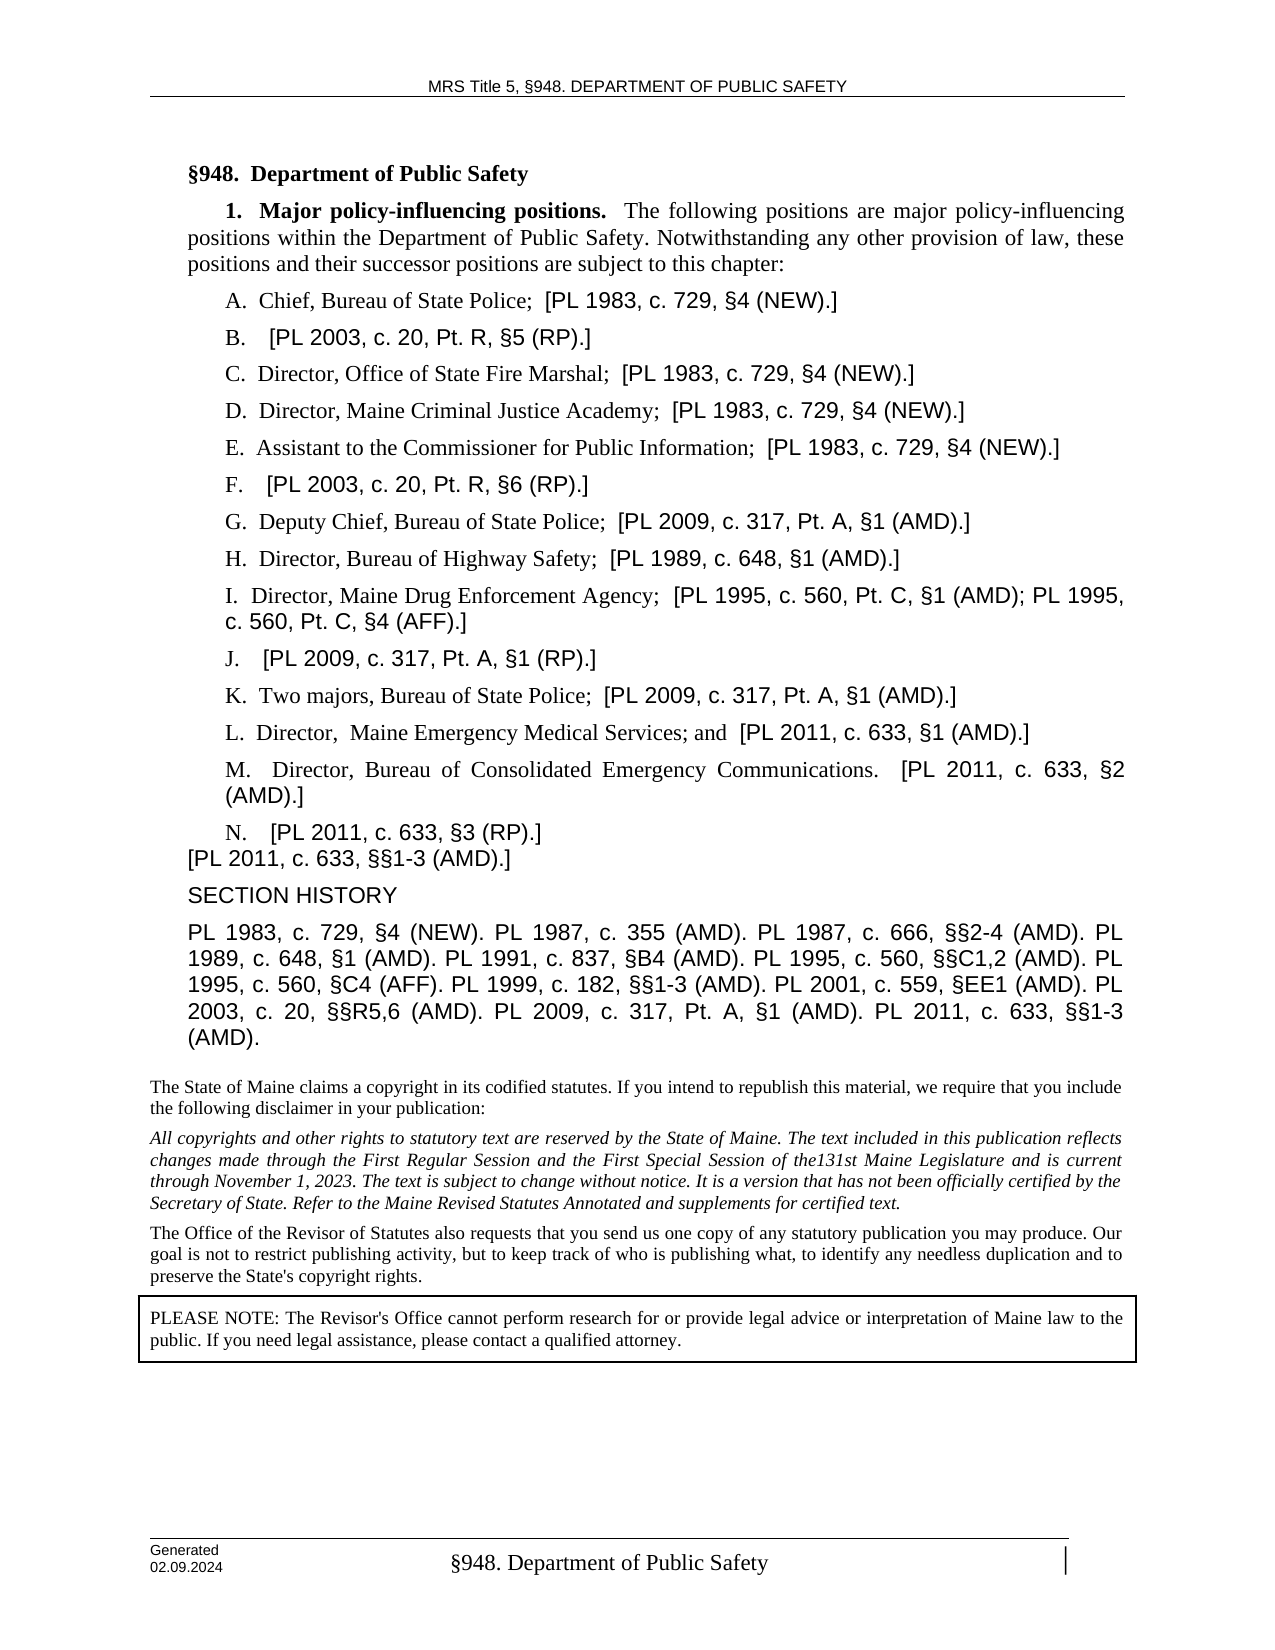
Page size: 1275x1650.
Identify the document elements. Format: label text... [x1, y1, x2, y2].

text The State of Maine claims a copyright in its codified statutes. If you intend to republish this material, we require that you include the following disclaimer in your publication: [150, 1076, 1125, 1119]
text L. Director, Maine Emergency Medical Services; and [PL 2011, c. 633, §1 (AMD).] [225, 719, 1125, 745]
text C. Director, Office of State Fire Marshal; [PL 1983, c. 729, §4 (NEW).] [225, 360, 1125, 387]
text M. Director, Bureau of Consolidated Emergency Communications. [PL 2011, c. 633, §2 (AMD).] [225, 756, 1125, 808]
text §948. Department of Public Safety [187, 160, 1125, 187]
text [PL 2011, c. 633, §§1-3 (AMD).] [187, 845, 1125, 872]
text 1. Major policy-influencing positions. The following positions are major policy-influencing positions within the Department of Public Safety. Notwithstanding any other provision of law, these positions and their successor positions are subject to this chapter: [187, 197, 1125, 276]
text B. [PL 2003, c. 20, Pt. R, §5 (RP).] [225, 323, 1125, 350]
text All copyrights and other rights to statutory text are reserved by the State of Maine. The text included in this publication reflects changes made through the First Regular Session and the First Special Session of the131st Maine Legislature and is current through November 1, 2023 . The text is subject to change without notice. It is a version that has not been officially certified by the Secretary of State. Refer to the Maine Revised Statutes Annotated and supplements for certified text. [150, 1127, 1125, 1213]
text PL 1983, c. 729, §4 (NEW). PL 1987, c. 355 (AMD). PL 1987, c. 666, §§2-4 (AMD). PL 1989, c. 648, §1 (AMD). PL 1991, c. 837, §B4 (AMD). PL 1995, c. 560, §§C1,2 (AMD). PL 1995, c. 560, §C4 (AFF). PL 1999, c. 182, §§1-3 (AMD). PL 2001, c. 559, §EE1 (AMD). PL 2003, c. 20, §§R5,6 (AMD). PL 2009, c. 317, Pt. A, §1 (AMD). PL 2011, c. 633, §§1-3 (AMD). [187, 919, 1125, 1051]
text The Office of the Revisor of Statutes also requests that you send us one copy of any statutory publication you may produce. Our goal is not to restrict publishing activity, but to keep track of who is publishing what, to identify any needless duplication and to preserve the State's copyright rights. [150, 1222, 1125, 1286]
text F. [PL 2003, c. 20, Pt. R, §6 (RP).] [225, 471, 1125, 497]
text SECTION HISTORY [187, 882, 1125, 908]
text K. Two majors, Bureau of State Police; [PL 2009, c. 317, Pt. A, §1 (AMD).] [225, 682, 1125, 708]
text A. Chief, Bureau of State Police; [PL 1983, c. 729, §4 (NEW).] [225, 287, 1125, 313]
text D. Director, Maine Criminal Justice Academy; [PL 1983, c. 729, §4 (NEW).] [225, 397, 1125, 424]
text G. Deputy Chief, Bureau of State Police; [PL 2009, c. 317, Pt. A, §1 (AMD).] [225, 508, 1125, 534]
text E. Assistant to the Commissioner for Public Information; [PL 1983, c. 729, §4 (NEW).] [225, 434, 1125, 461]
text PLEASE NOTE: The Revisor's Office cannot perform research for or provide legal advice or interpretation of Maine law to the public. If you need legal assistance, please contact a qualified attorney. [140, 1297, 1135, 1361]
text I. Director, Maine Drug Enforcement Agency; [PL 1995, c. 560, Pt. C, §1 (AMD); PL 1995, c. 560, Pt. C, §4 (AFF).] [225, 582, 1125, 634]
text J. [PL 2009, c. 317, Pt. A, §1 (RP).] [225, 645, 1125, 671]
text N. [PL 2011, c. 633, §3 (RP).] [225, 819, 1125, 845]
text H. Director, Bureau of Highway Safety; [PL 1989, c. 648, §1 (AMD).] [225, 545, 1125, 571]
